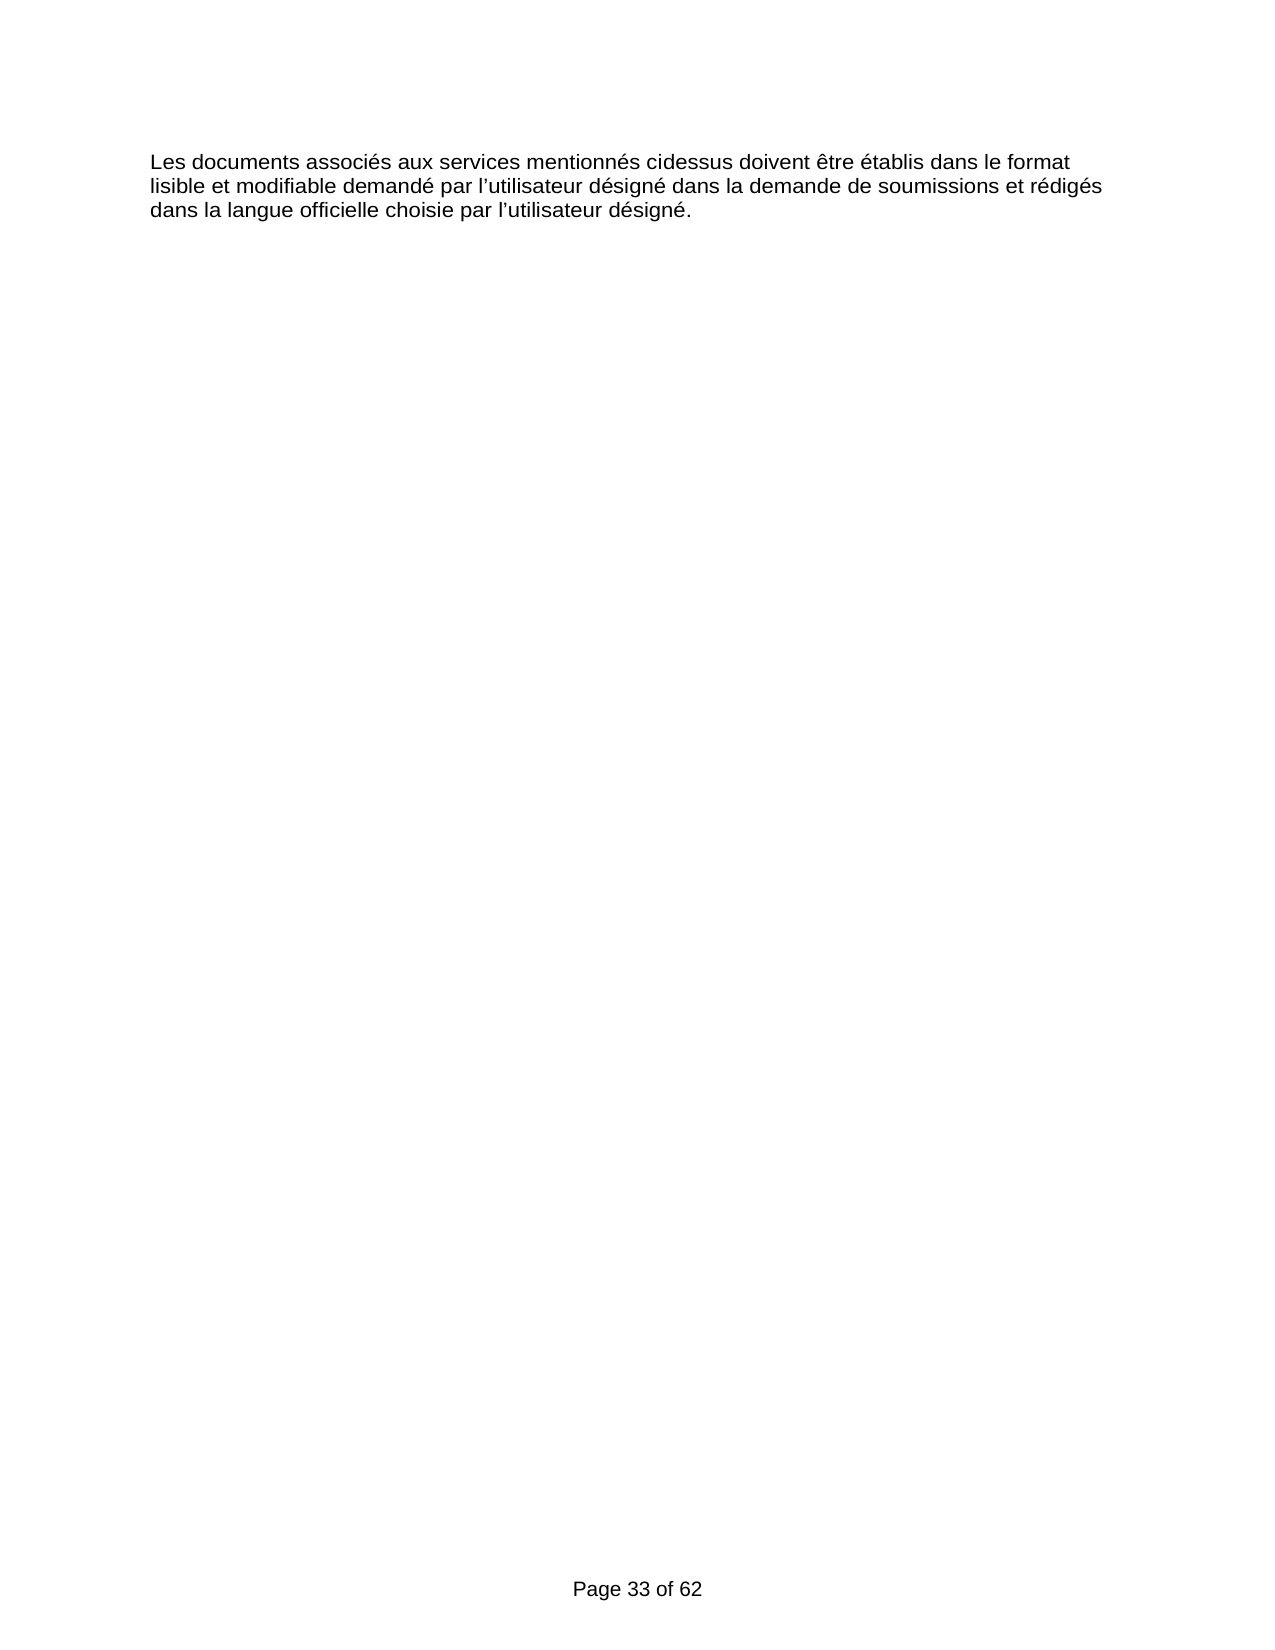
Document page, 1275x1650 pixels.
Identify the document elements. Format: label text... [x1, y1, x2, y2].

text Les documents associés aux services mentionnés ci­dessus doivent être établis dans le format lisible et modifiable demandé par l’utilisateur désigné dans la demande de soumissions et rédigés dans la langue officielle choisie par l’utilisateur désigné. [150, 150, 1125, 222]
